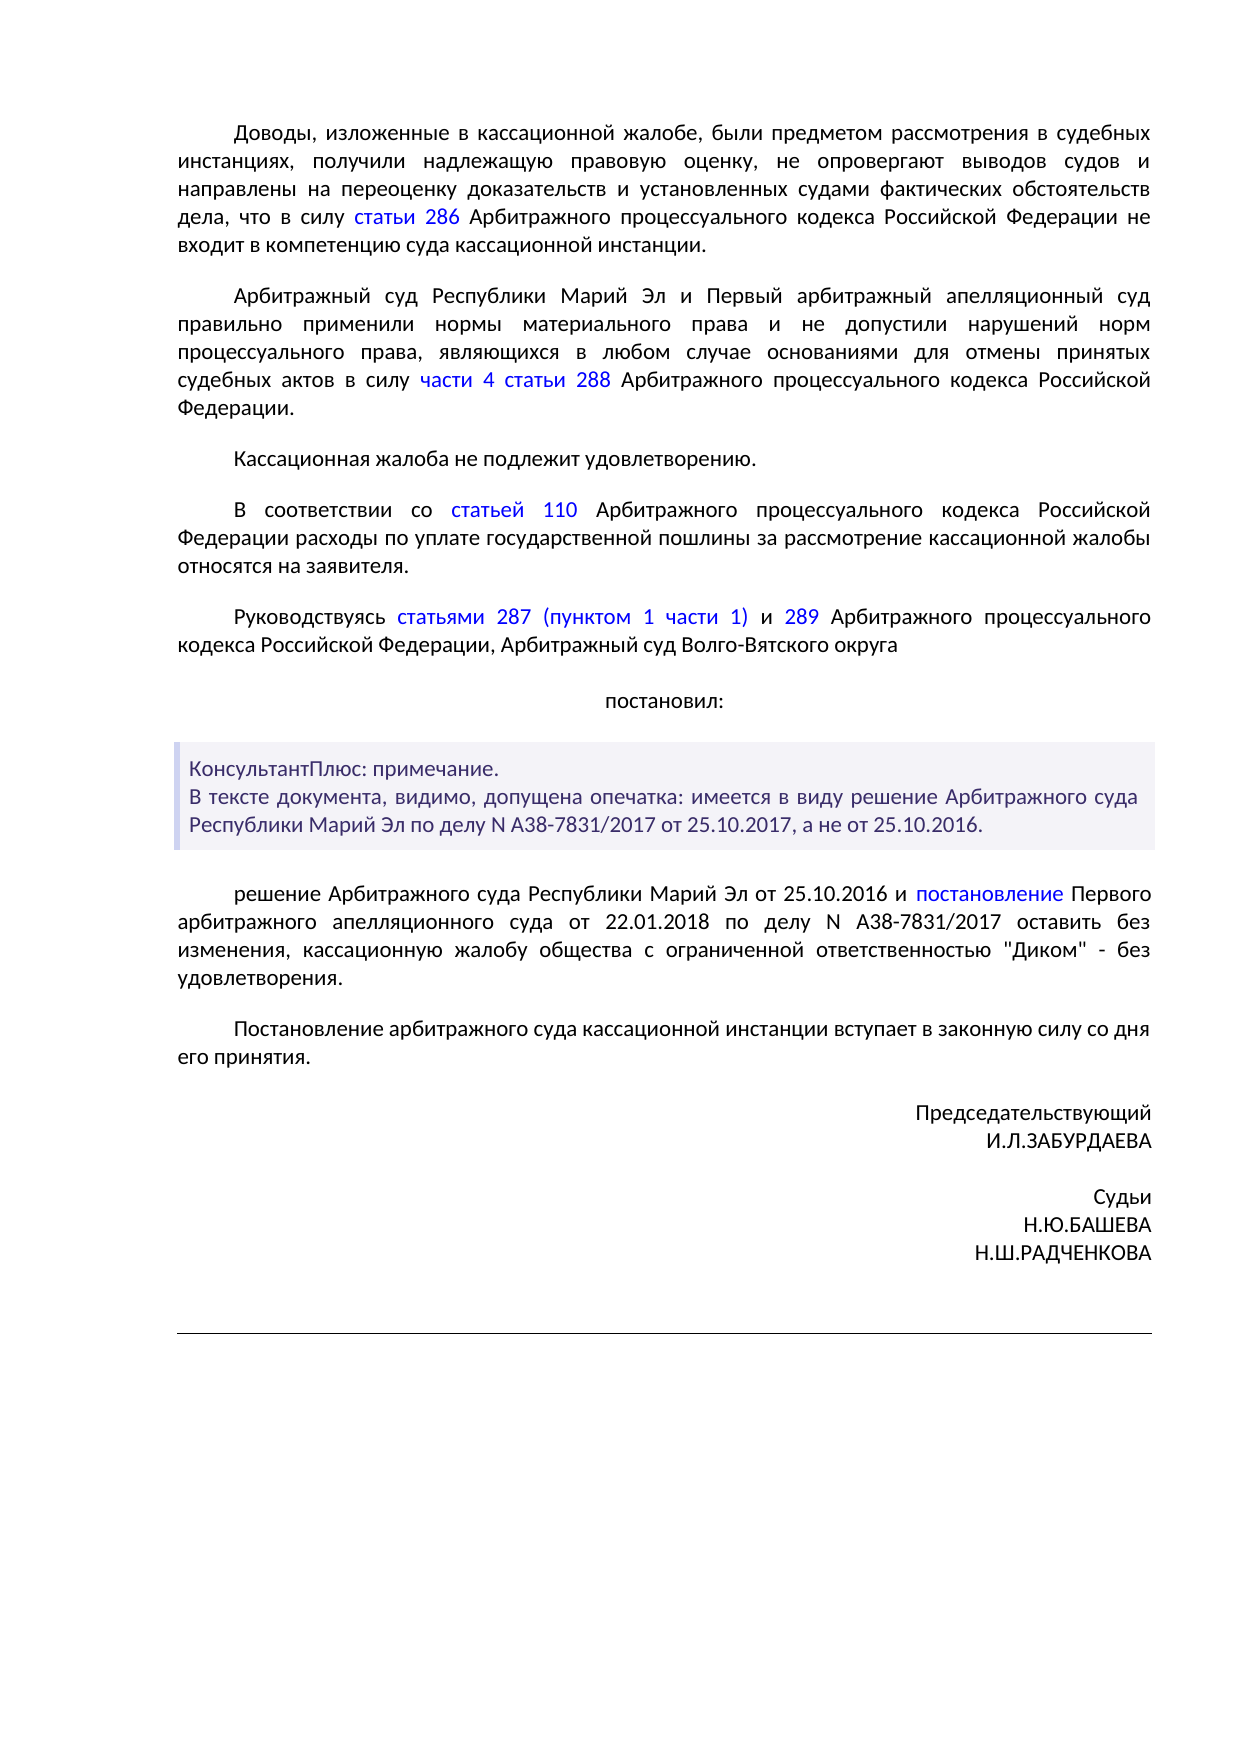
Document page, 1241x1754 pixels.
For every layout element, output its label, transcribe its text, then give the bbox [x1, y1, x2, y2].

text Н.Ш.РАДЧЕНКОВА [177, 1238, 1152, 1266]
text В соответствии со статьей 110 Арбитражного процессуального кодекса Российской Федерации расходы по уплате государственной пошлины за рассмотрение кассационной жалобы относятся на заявителя. [177, 495, 1152, 579]
text И.Л.ЗАБУРДАЕВА [177, 1126, 1152, 1154]
text Постановление арбитражного суда кассационной инстанции вступает в законную силу со дня его принятия. [177, 1014, 1152, 1070]
text Кассационная жалоба не подлежит удовлетворению. [177, 444, 1152, 472]
text Руководствуясь статьями 287 (пунктом 1 части 1) и 289 Арбитражного процессуального кодекса Российской Федерации, Арбитражный суд Волго-Вятского округа [177, 602, 1152, 658]
text решение Арбитражного суда Республики Марий Эл от 25.10.2016 и постановление Первого арбитражного апелляционного суда от 22.01.2018 по делу N А38-7831/2017 оставить без изменения, кассационную жалобу общества с ограниченной ответственностью "Диком" - без удовлетворения. [177, 879, 1152, 991]
text Арбитражный суд Республики Марий Эл и Первый арбитражный апелляционный суд правильно применили нормы материального права и не допустили нарушений норм процессуального права, являющихся в любом случае основаниями для отмены принятых судебных актов в силу части 4 статьи 288 Арбитражного процессуального кодекса Российской Федерации. [177, 281, 1152, 421]
table_header КонсультантПлюс: примечание. В тексте документа, видимо, допущена опечатка: имеется в виду решение Арбитражного суда Республики Марий Эл по делу N А38-7831/2017 от 25.10.2017, а не от 25.10.2016. [180, 742, 1149, 850]
text Судьи [177, 1182, 1152, 1210]
text Н.Ю.БАШЕВА [177, 1210, 1152, 1238]
text Доводы, изложенные в кассационной жалобе, были предметом рассмотрения в судебных инстанциях, получили надлежащую правовую оценку, не опровергают выводов судов и направлены на переоценку доказательств и установленных судами фактических обстоятельств дела, что в силу статьи 286 Арбитражного процессуального кодекса Российской Федерации не входит в компетенцию суда кассационной инстанции. [177, 118, 1152, 258]
text постановил: [177, 686, 1152, 714]
text Председательствующий [177, 1098, 1152, 1126]
